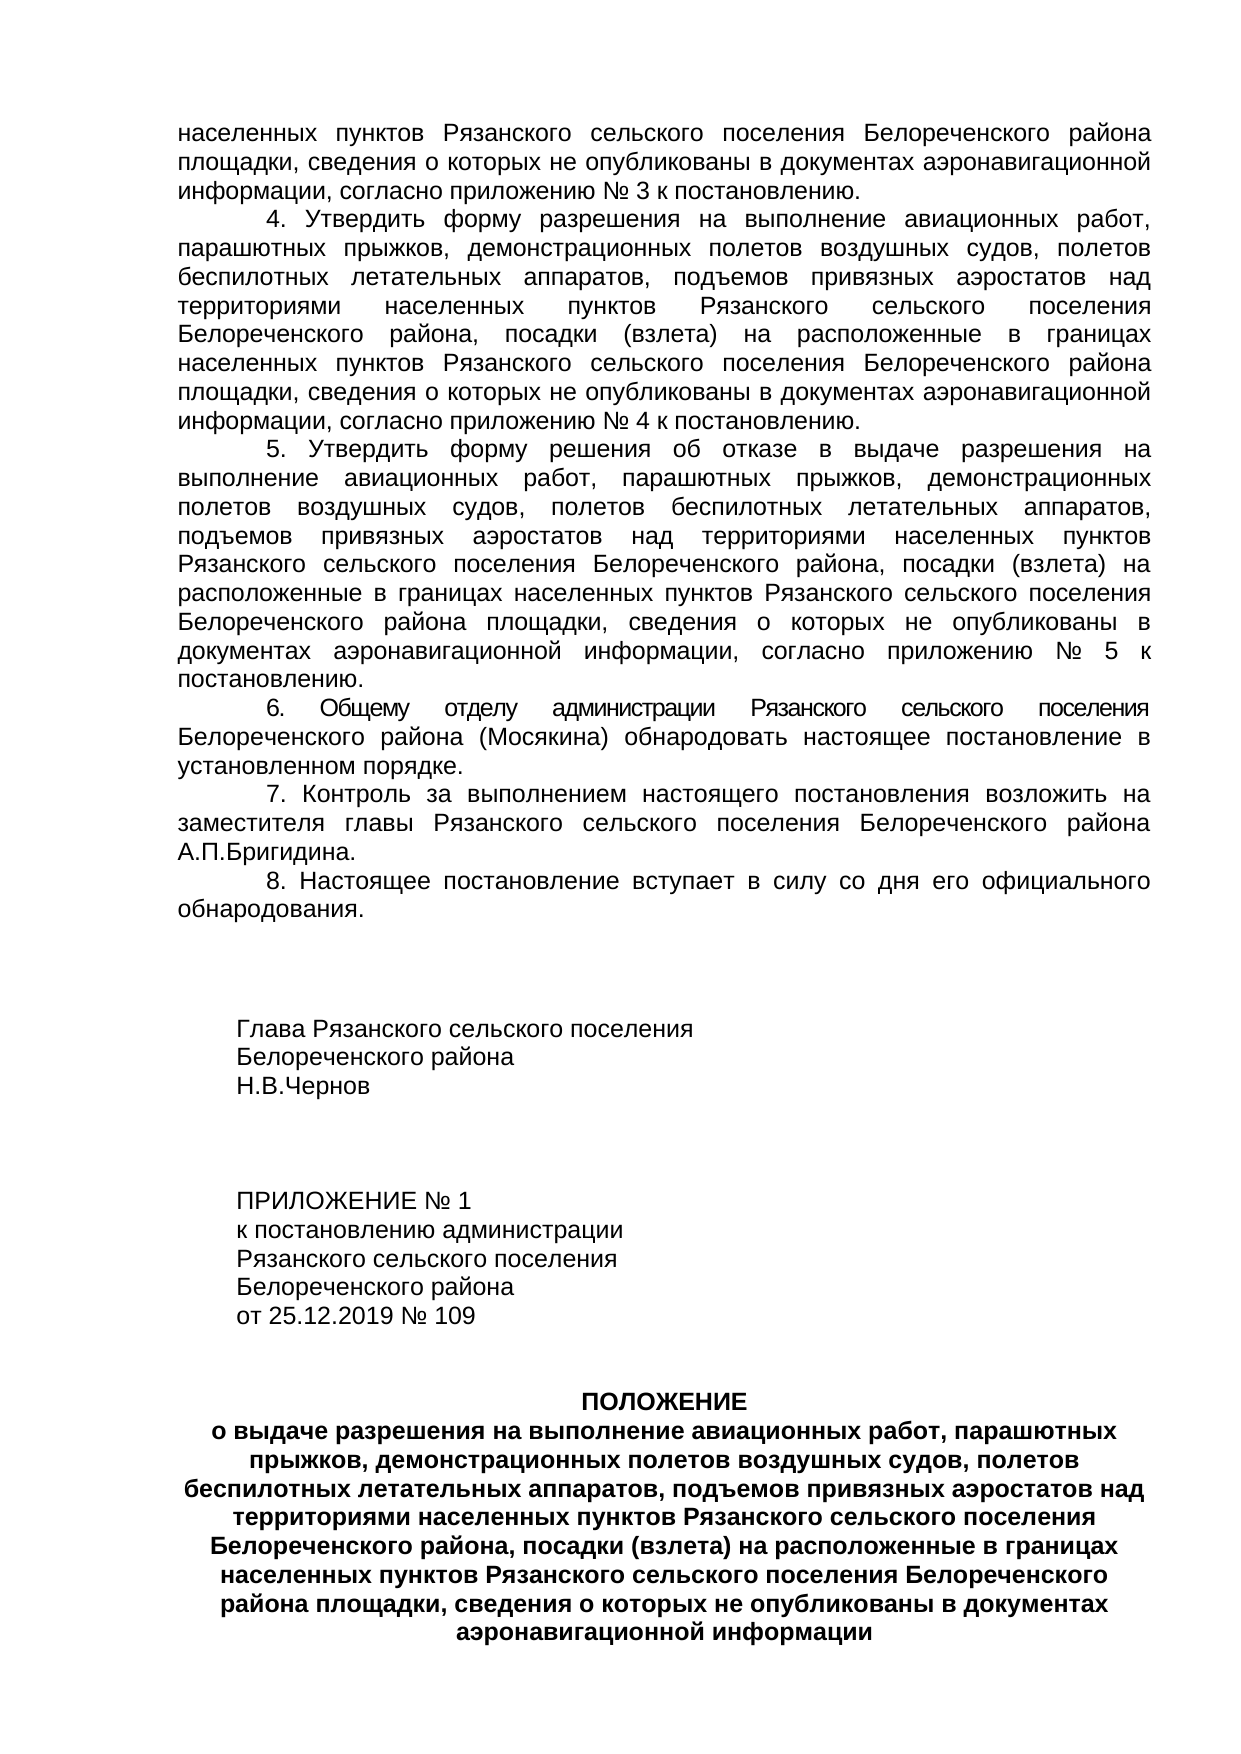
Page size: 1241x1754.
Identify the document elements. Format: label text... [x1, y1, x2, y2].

text ПРИЛОЖЕНИЕ № 1 [177, 1186, 1152, 1215]
text ПОЛОЖЕНИЕ [177, 1387, 1152, 1416]
subtitle Глава Рязанского сельского поселения [177, 1014, 1152, 1042]
text Рязанского сельского поселения [177, 1244, 1152, 1272]
text о выдаче разрешения на выполнение авиационных работ, парашютных прыжков, демонстрационных полетов воздушных судов, полетов беспилотных летательных аппаратов, подъемов привязных аэростатов над территориями населенных пунктов Рязанского сельского поселения Белореченского района, посадки (взлета) на расположенные в границах населенных пунктов Рязанского сельского поселения Белореченского района площадки, сведения о которых не опубликованы в документах аэронавигационной информации [177, 1416, 1152, 1646]
text 8. Настоящее постановление вступает в силу со дня его официального обнародования. [177, 866, 1152, 923]
text 6. Общему отделу администрации Рязанского сельского поселения Белореченского района (Мосякина) обнародовать настоящее постановление в установленном порядке. [177, 693, 1152, 779]
text Белореченского района [177, 1272, 1152, 1301]
text 5. Утвердить форму решения об отказе в выдаче разрешения на выполнение авиационных работ, парашютных прыжков, демонстрационных полетов воздушных судов, полетов беспилотных летательных аппаратов, подъемов привязных аэростатов над территориями населенных пунктов Рязанского сельского поселения Белореченского района, посадки (взлета) на расположенные в границах населенных пунктов Рязанского сельского поселения Белореченского района площадки, сведения о которых не опубликованы в документах аэронавигационной информации, согласно приложению № 5 к постановлению. [177, 434, 1152, 693]
text к постановлению администрации [177, 1215, 1152, 1244]
subtitle Белореченского района [177, 1042, 1152, 1071]
text от 25.12.2019 № 109 [177, 1301, 1152, 1330]
subtitle Н.В.Чернов [177, 1071, 1152, 1100]
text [177, 118, 1152, 204]
text 4. Утвердить форму разрешения на выполнение авиационных работ, парашютных прыжков, демонстрационных полетов воздушных судов, полетов беспилотных летательных аппаратов, подъемов привязных аэростатов над территориями населенных пунктов Рязанского сельского поселения Белореченского района, посадки (взлета) на расположенные в границах населенных пунктов Рязанского сельского поселения Белореченского района площадки, сведения о которых не опубликованы в документах аэронавигационной информации, согласно приложению № 4 к постановлению. [177, 204, 1152, 434]
text 7. Контроль за выполнением настоящего постановления возложить на заместителя главы Рязанского сельского поселения Белореченского района А.П.Бригидина. [177, 779, 1152, 866]
